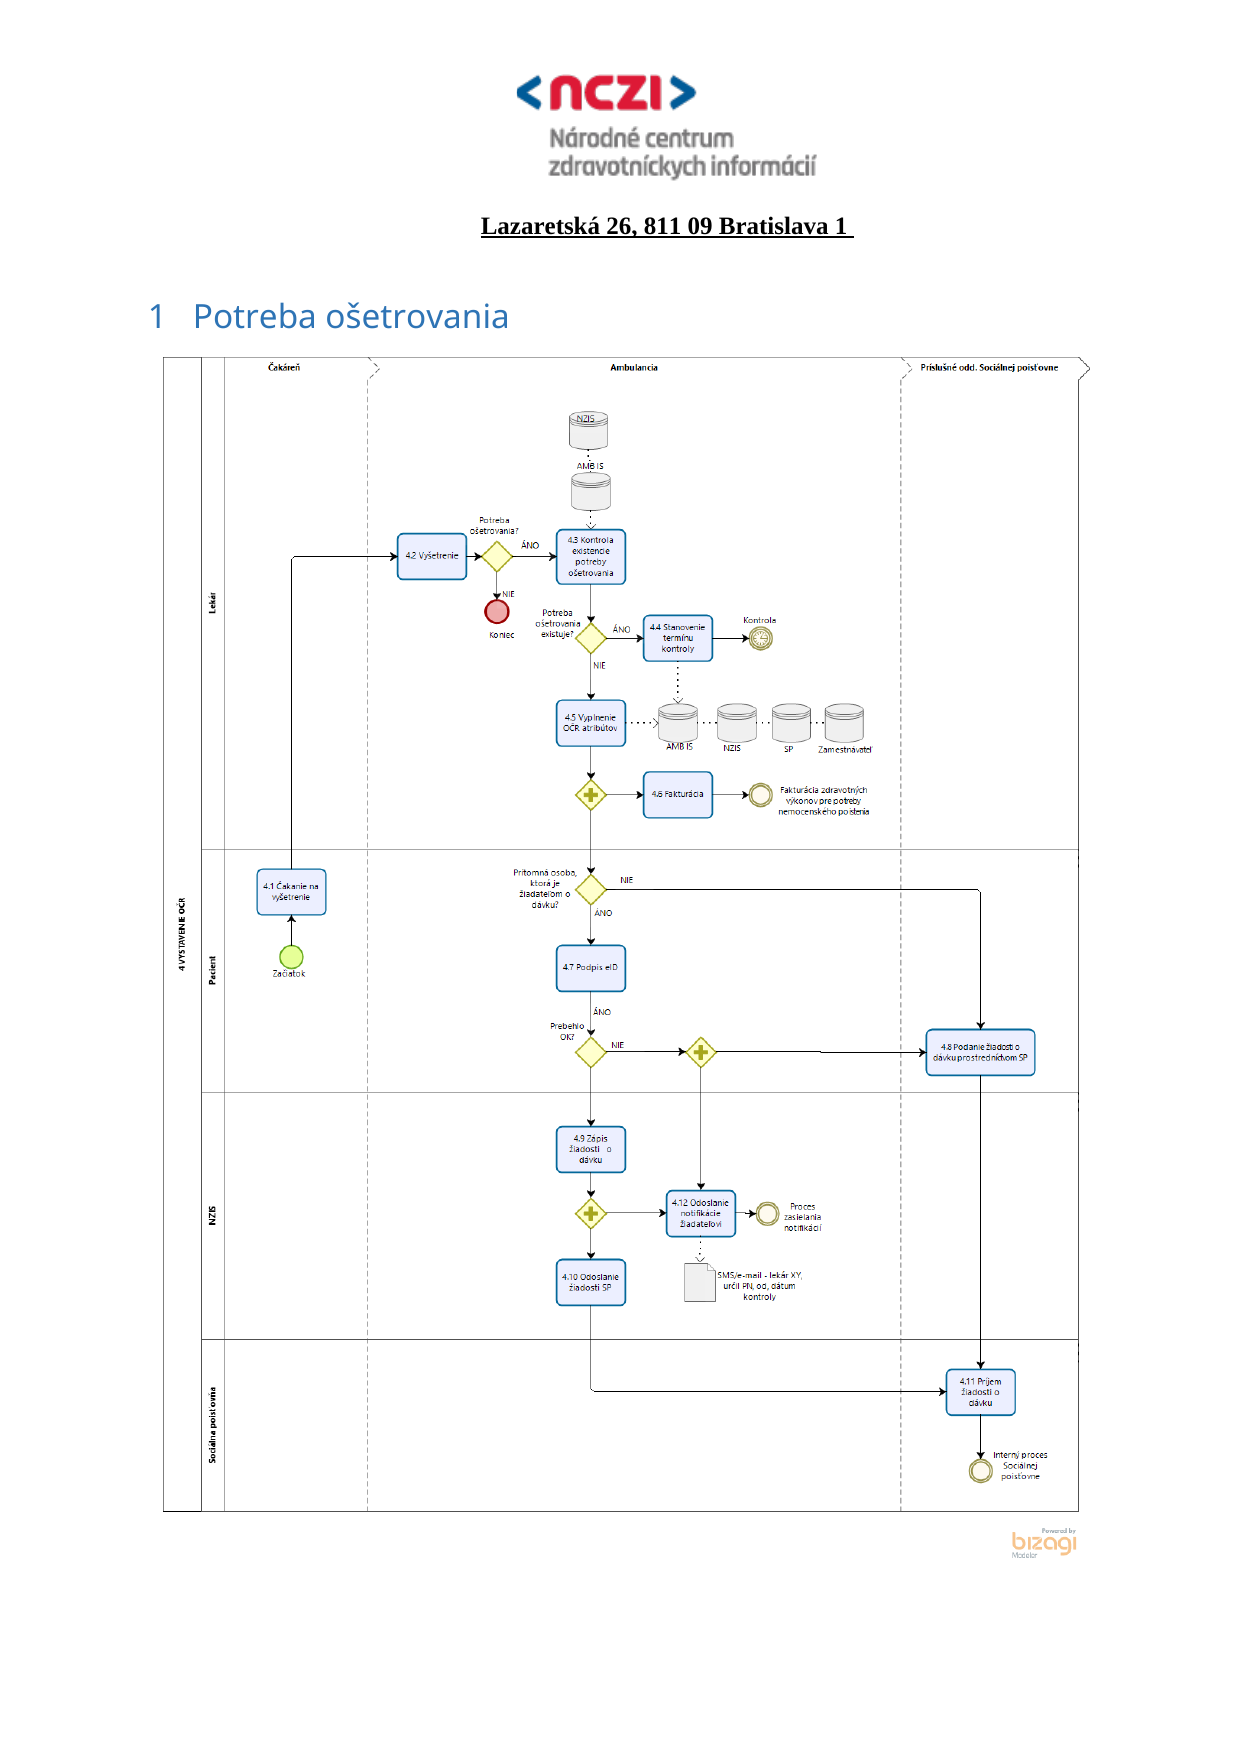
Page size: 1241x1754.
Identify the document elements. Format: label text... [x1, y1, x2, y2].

picture [516, 73, 817, 182]
subtitle Potreba ošetrovania [148, 293, 1093, 338]
picture [147, 342, 1093, 1582]
